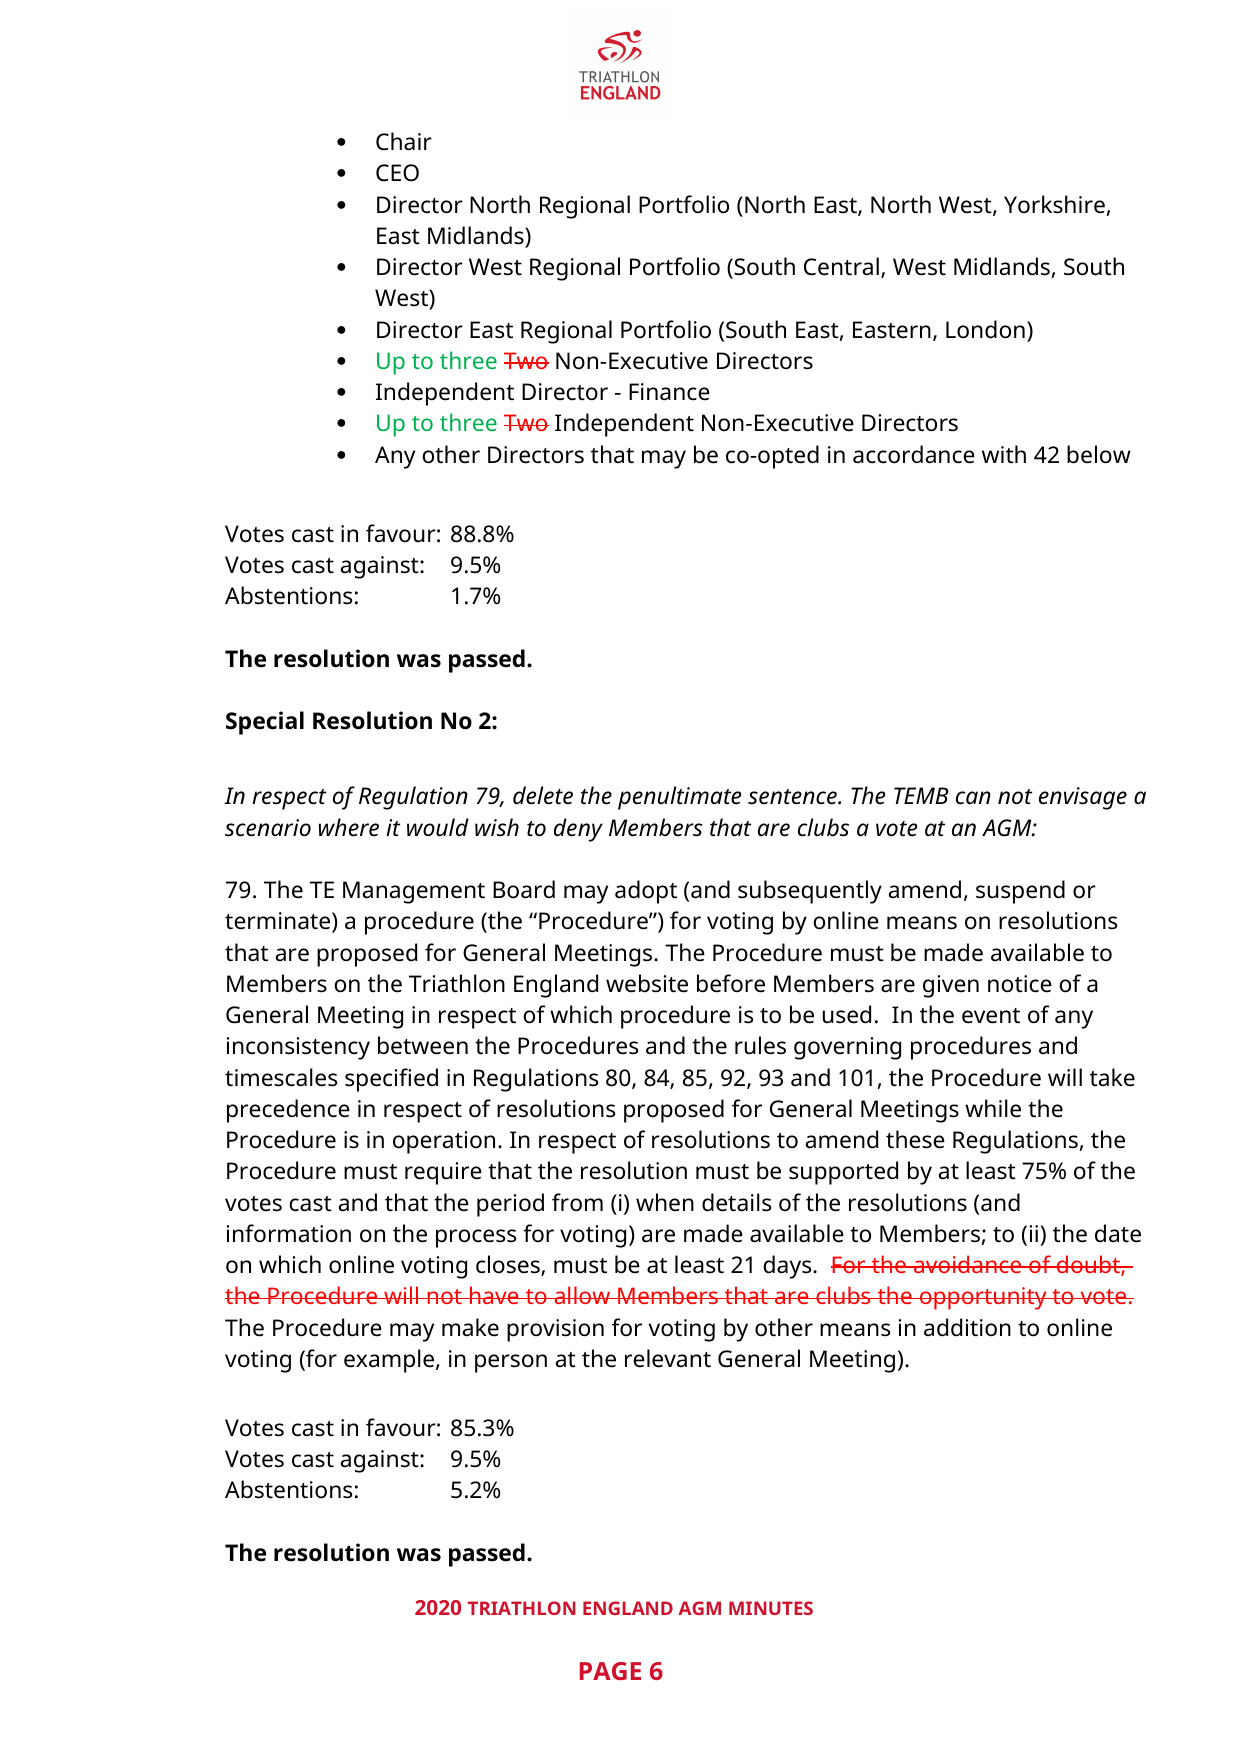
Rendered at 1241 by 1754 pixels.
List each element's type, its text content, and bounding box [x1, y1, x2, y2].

list 79. The TE Management Board may adopt (and subsequently amend, suspend or terminate) a procedure (the “Procedure”) for voting by online means on resolutions that are proposed for General Meetings. The Procedure must be made available to Members on the Triathlon England website before Members are given notice of a General Meeting in respect of which procedure is to be used. In the event of any inconsistency between the Procedures and the rules governing procedures and timescales specified in Regulations 80, 84, 85, 92, 93 and 101, the Procedure will take precedence in respect of resolutions proposed for General Meetings while the Procedure is in operation. In respect of resolutions to amend these Regulations, the Procedure must require that the resolution must be supported by at least 75% of the votes cast and that the period from (i) when details of the resolutions (and information on the process for voting) are made available to Members; to (ii) the date on which online voting closes, must be at least 21 days. For the avoidance of doubt, the Procedure will not have to allow Members that are clubs the opportunity to vote. The Procedure may make provision for voting by other means in addition to online voting (for example, in person at the relevant General Meeting). [225, 874, 1153, 1374]
list In respect of Regulation 79, delete the penultimate sentence. The TEMB can not envisage a scenario where it would wish to deny Members that are clubs a vote at an AGM: [225, 780, 1153, 843]
text Special Resolution No 2: [225, 705, 1054, 736]
text Votes cast in favour: 85.3% [225, 1411, 1054, 1443]
list Up to three Two Non-Executive Directors [337, 345, 1153, 376]
text Votes cast against: 9.5% [225, 549, 1054, 580]
text The resolution was passed. [225, 643, 1054, 674]
text Votes cast in favour: 88.8% [225, 518, 1054, 549]
picture [564, 10, 677, 123]
text Abstentions: 5.2% [225, 1474, 1054, 1505]
list Chair [337, 126, 1153, 157]
list Up to three Two Independent Non-Executive Directors [337, 407, 1153, 438]
list Director West Regional Portfolio (South Central, West Midlands, South West) [337, 251, 1153, 313]
text Votes cast against: 9.5% [225, 1443, 1054, 1474]
list Director East Regional Portfolio (South East, Eastern, London) [337, 313, 1153, 345]
list Director North Regional Portfolio (North East, North West, Yorkshire, East Midlands) [337, 188, 1153, 251]
list Independent Director - Finance [337, 376, 1153, 407]
list Any other Directors that may be co-opted in accordance with 42 below [337, 438, 1153, 470]
text Abstentions: 1.7% [225, 580, 1054, 611]
list CEO [337, 157, 1153, 188]
text The resolution was passed. [225, 1536, 1054, 1568]
